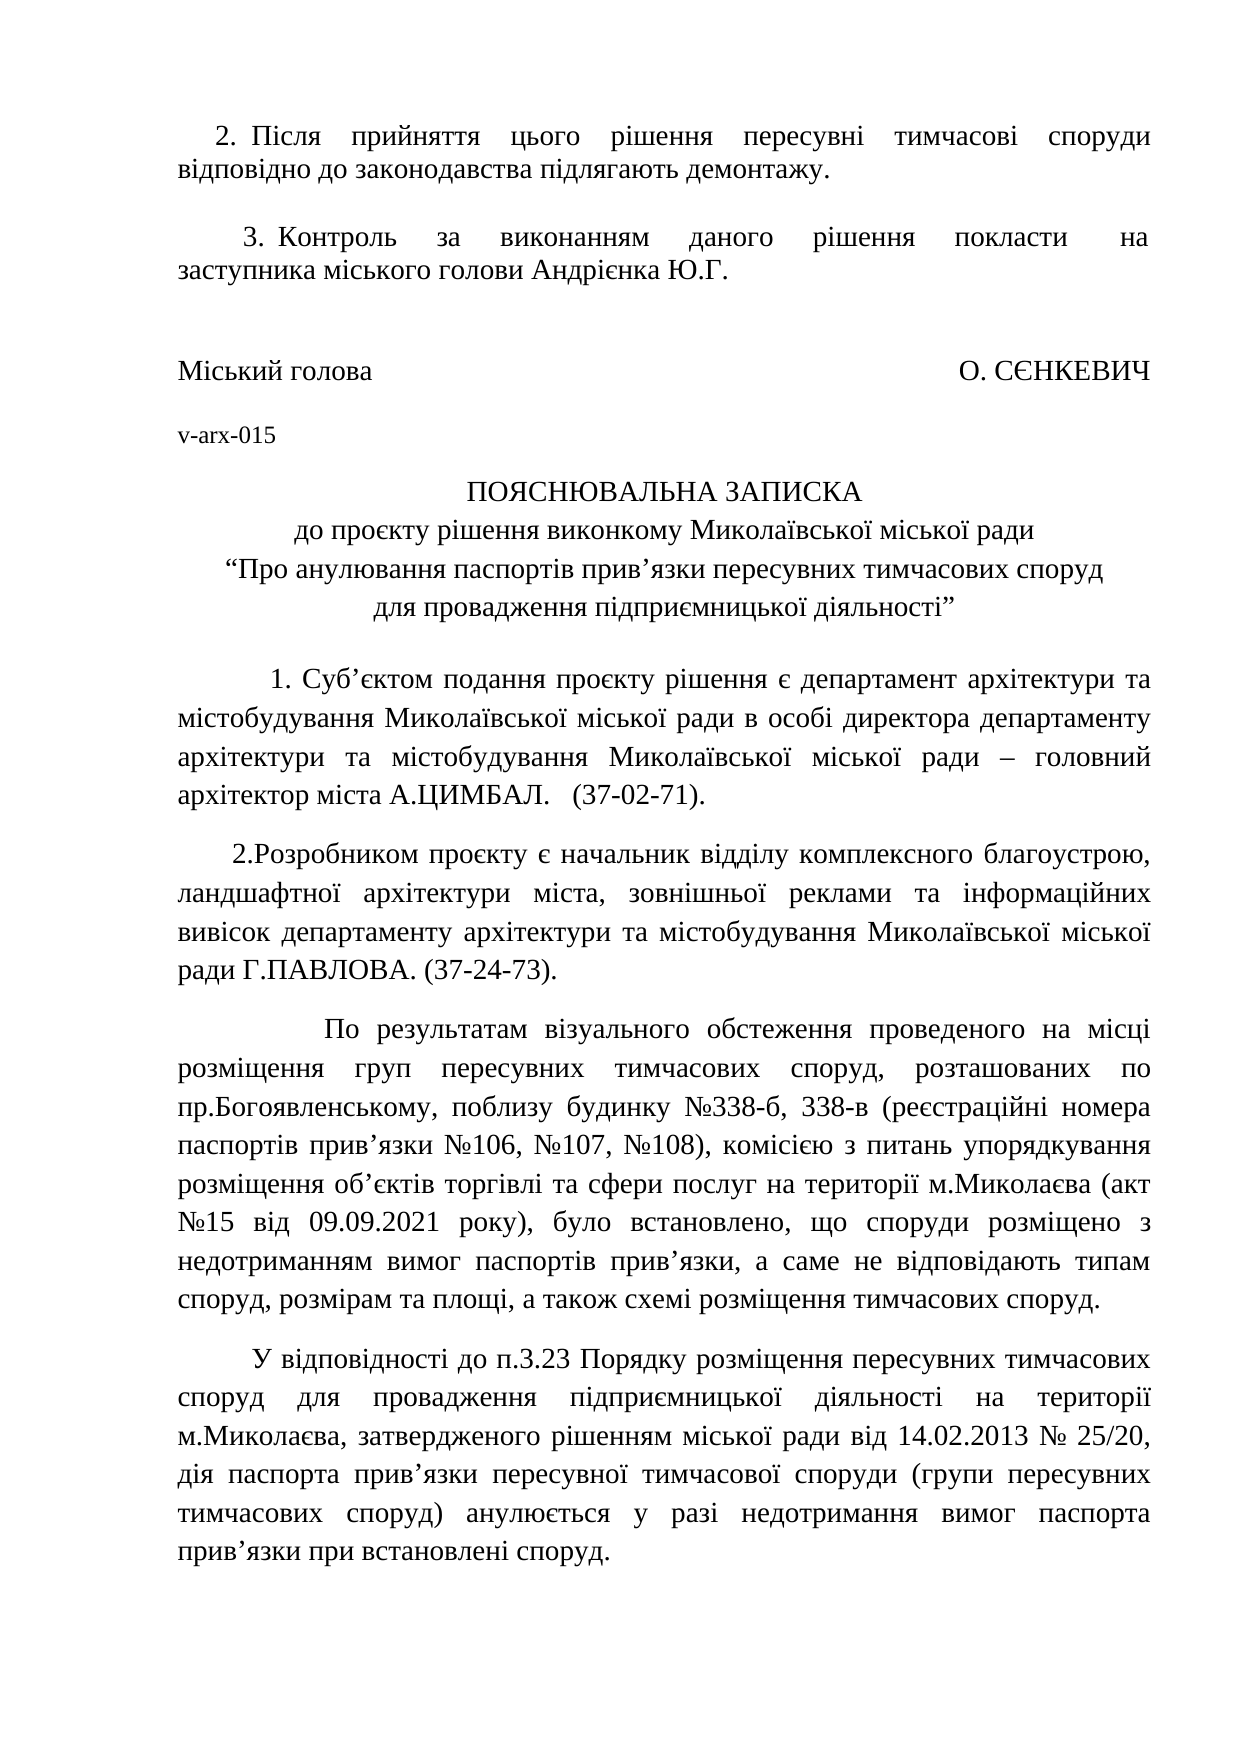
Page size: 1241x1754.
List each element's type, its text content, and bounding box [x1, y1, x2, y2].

text 3. Контроль за виконанням даного рішення покласти на заступника міського голови Андрієнка Ю.Г. [177, 219, 1152, 286]
text По результатам візуального обстеження проведеного на місці розміщення груп пересувних тимчасових споруд, розташованих по пр.Богоявленському, поблизу будинку №338-б, 338-в (реєстраційні номера паспортів прив’язки №106, №107, №108), комісією з питань упорядкування розміщення об’єктів торгівлі та сфери послуг на території м.Миколаєва (акт №15 від 09.09.2021 року), було встановлено, що споруди розміщено з недотриманням вимог паспортів прив’язки, а саме не відповідають типам споруд, розмірам та площі, а також схемі розміщення тимчасових споруд. [177, 1012, 1152, 1315]
list Міський голова О. СЄНКЕВИЧ [177, 353, 1152, 386]
text 2.Розробником проєкту є начальник відділу комплексного благоустрою, ландшафтної архітектури міста, зовнішньої реклами та інформаційних вивісок департаменту архітектури та містобудування Миколаївської міської ради Г.ПАВЛОВА. (37-24-73). [177, 837, 1152, 986]
text ПОЯСНЮВАЛЬНА ЗАПИСКА [177, 474, 1152, 507]
text У відповідності до п.3.23 Порядку розміщення пересувних тимчасових споруд для провадження підприємницької діяльності на території м.Миколаєва, затвердженого рішенням міської ради від 14.02.2013 № 25/20, дія паспорта прив’язки пересувної тимчасової споруди (групи пересувних тимчасових споруд) анулюється у разі недотримання вимог паспорта прив’язки при встановлені споруд. [177, 1341, 1152, 1567]
text для провадження підприємницької діяльності” [177, 589, 1152, 623]
text “Про анулювання паспортів прив’язки пересувних тимчасових споруд [177, 551, 1152, 584]
list Після прийняття цього рішення пересувні тимчасові споруди відповідно до законодавства підлягають демонтажу. [177, 118, 1152, 185]
text v-arx-015 [177, 420, 1152, 449]
text 1. Суб’єктом подання проєкту рішення є департамент архітектури та містобудування Миколаївської міської ради в особі директора департаменту архітектури та містобудування Миколаївської міської ради – головний архітектор міста А.ЦИМБАЛ. (37-02-71). [177, 662, 1152, 811]
text до проєкту рішення виконкому Миколаївської міської ради [177, 512, 1152, 546]
